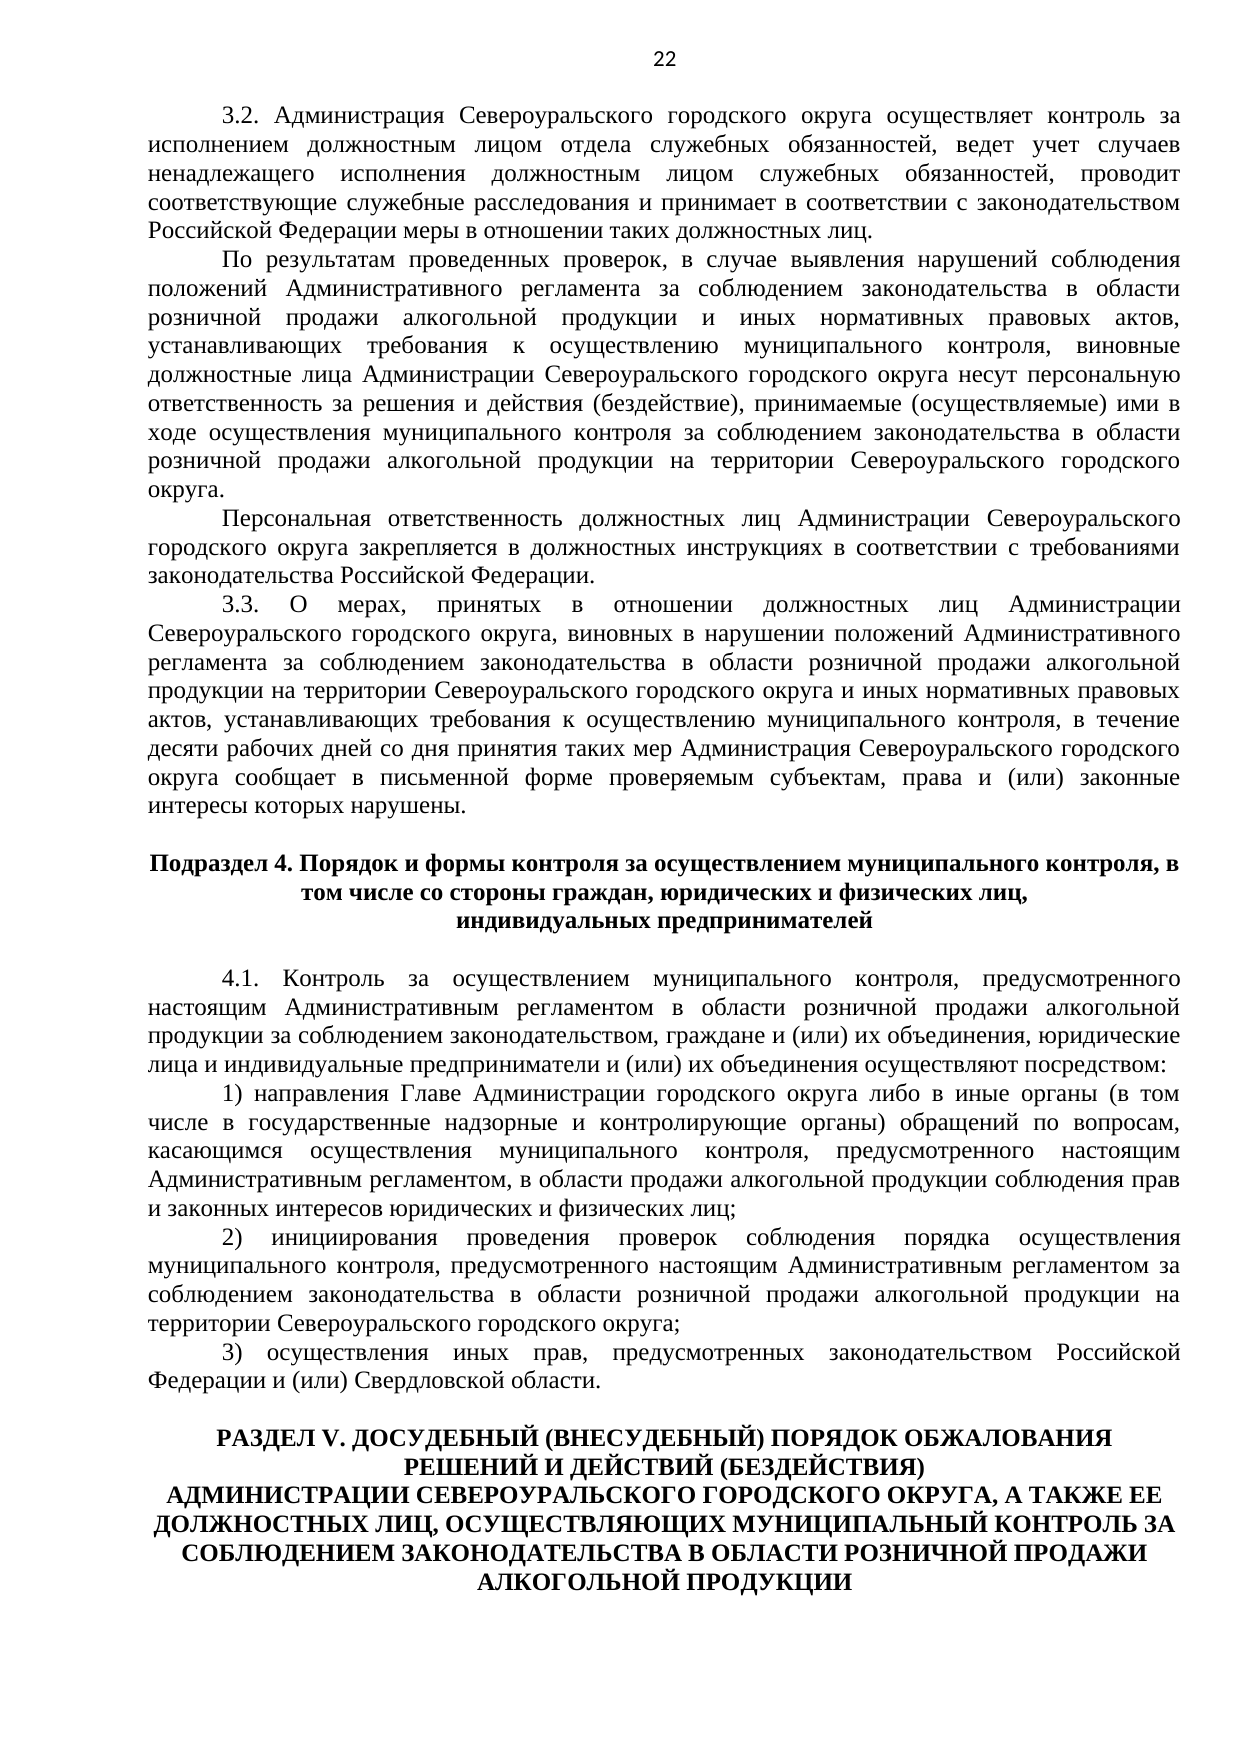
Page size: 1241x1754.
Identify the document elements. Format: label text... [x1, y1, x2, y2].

text 3) осуществления иных прав, предусмотренных законодательством Российской Федерации и (или) Свердловской области. [148, 1337, 1181, 1394]
text индивидуальных предпринимателей [148, 905, 1181, 934]
text Персональная ответственность должностных лиц Администрации Североуральского городского округа закрепляется в должностных инструкциях в соответствии с требованиями законодательства Российской Федерации. [148, 503, 1181, 589]
text По результатам проведенных проверок, в случае выявления нарушений соблюдения положений Административного регламента за соблюдением законодательства в области розничной продажи алкогольной продукции и иных нормативных правовых актов, устанавливающих требования к осуществлению муниципального контроля, виновные должностные лица Администрации Североуральского городского округа несут персональную ответственность за решения и действия (бездействие), принимаемые (осуществляемые) ими в ходе осуществления муниципального контроля за соблюдением законодательства в области розничной продажи алкогольной продукции на территории Североуральского городского округа. [148, 244, 1181, 503]
text Раздел V. Досудебный (внесудебный) порядок обжалования решений и действий (бездействия) [148, 1423, 1181, 1480]
text 4.1. Контроль за осуществлением муниципального контроля, предусмотренного настоящим Административным регламентом в области розничной продажи алкогольной продукции за соблюдением законодательством, граждане и (или) их объединения, юридические лица и индивидуальные предприниматели и (или) их объединения осуществляют посредством: [148, 963, 1181, 1078]
text 1) направления Главе Администрации городского округа либо в иные органы (в том числе в государственные надзорные и контролирующие органы) обращений по вопросам, касающимся осуществления муниципального контроля, предусмотренного настоящим Административным регламентом, в области продажи алкогольной продукции соблюдения прав и законных интересов юридических и физических лиц; [148, 1078, 1181, 1222]
text 3.3. О мерах, принятых в отношении должностных лиц Администрации Североуральского городского округа, виновных в нарушении положений Административного регламента за соблюдением законодательства в области розничной продажи алкогольной продукции на территории Североуральского городского округа и иных нормативных правовых актов, устанавливающих требования к осуществлению муниципального контроля, в течение десяти рабочих дней со дня принятия таких мер Администрация Североуральского городского округа сообщает в письменной форме проверяемым субъектам, права и (или) законные интересы которых нарушены. [148, 589, 1181, 819]
text 3.2. Администрация Североуральского городского округа осуществляет контроль за исполнением должностным лицом отдела служебных обязанностей, ведет учет случаев ненадлежащего исполнения должностным лицом служебных обязанностей, проводит соответствующие служебные расследования и принимает в соответствии с законодательством Российской Федерации меры в отношении таких должностных лиц. [148, 100, 1181, 244]
text Администрации Североуральского городского округа, а также ЕЕ должностных лиц, ОСУЩЕСТВЛЯЮЩИХ МУНИЦИПАЛЬНЫЙ КОНТРОЛЬ ЗА СОБЛЮДЕНИЕМ ЗАКОНОДАТЕЛЬСТВА В ОБЛАСТИ РОЗНИЧНОЙ ПРОДАЖИ АЛКОГОЛЬНОЙ ПРОДУКЦИИ [148, 1480, 1181, 1595]
text Подраздел 4. Порядок и формы контроля за осуществлением муниципального контроля, в том числе со стороны граждан, юридических и физических лиц, [148, 848, 1181, 905]
text 2) инициирования проведения проверок соблюдения порядка осуществления муниципального контроля, предусмотренного настоящим Административным регламентом за соблюдением законодательства в области розничной продажи алкогольной продукции на территории Североуральского городского округа; [148, 1222, 1181, 1337]
